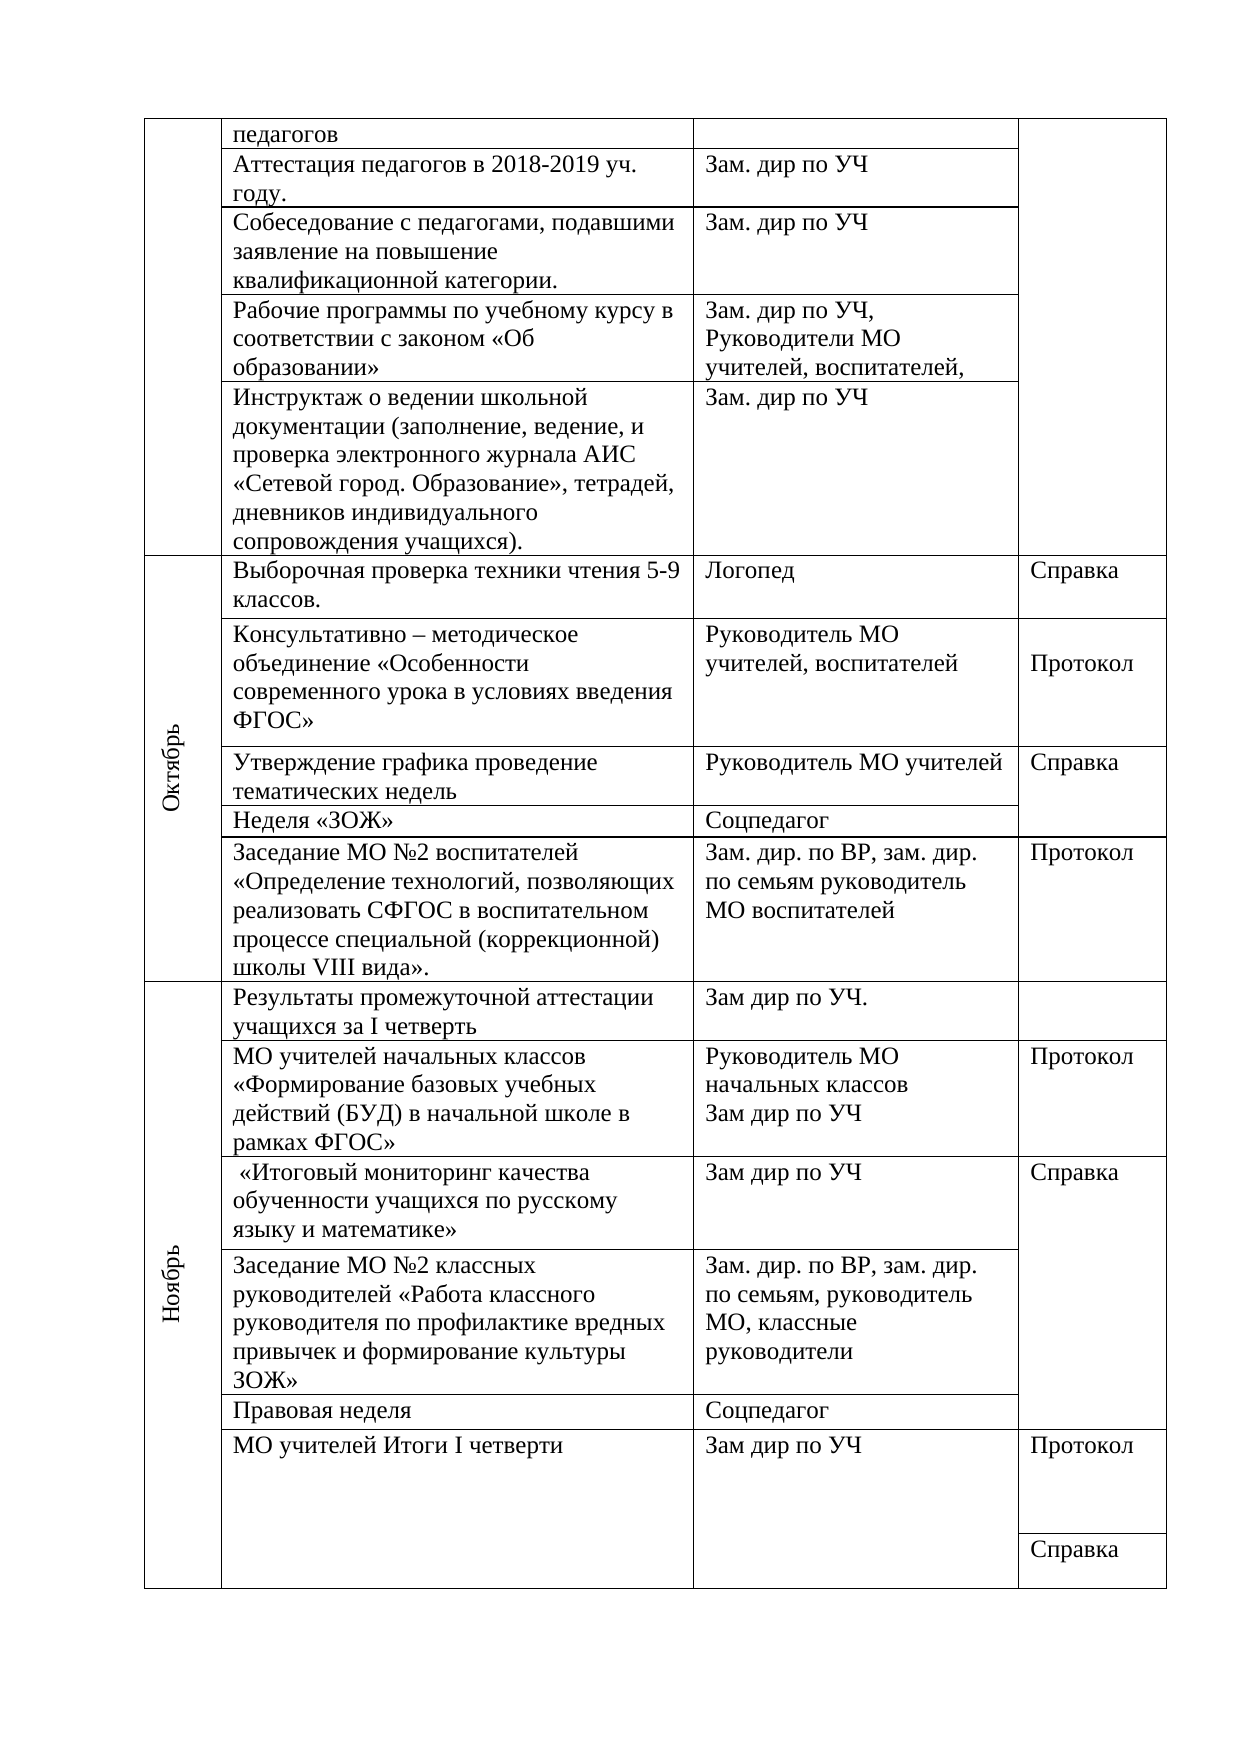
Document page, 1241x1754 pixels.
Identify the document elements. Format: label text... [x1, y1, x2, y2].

table_cell Рабочие программы по учебному курсу в соответствии с законом «Об образовании» [222, 295, 693, 381]
table_cell Протокол [1019, 1041, 1166, 1156]
table_cell Собеседование с педагогами, подавшими заявление на повышение квалификационной категории. [222, 208, 693, 294]
table_cell Зам дир по УЧ [694, 1430, 1018, 1587]
table_cell Зам. дир. по ВР, зам. дир. по семьям руководитель МО воспитателей [694, 838, 1018, 981]
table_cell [694, 119, 1018, 148]
table_cell Справка [1019, 1157, 1166, 1429]
table_cell Зам. дир по УЧ [694, 382, 1018, 554]
table_cell Зам. дир по УЧ, Руководители МО учителей, воспитателей, [694, 295, 1018, 381]
table_cell Инструктаж о ведении школьной документации (заполнение, ведение, и проверка электронного журнала АИС «Сетевой город. Образование», тетрадей, дневников индивидуального сопровождения учащихся). [222, 382, 693, 554]
table_cell Соцпедагог [694, 1395, 1018, 1429]
table_cell Справка [1019, 747, 1166, 836]
table_cell Зам дир по УЧ. [694, 982, 1018, 1040]
table_cell Зам. дир по УЧ [694, 149, 1018, 206]
table_cell Справка [1019, 556, 1166, 618]
table_cell «Итоговый мониторинг качества обученности учащихся по русскому языку и математике» [222, 1157, 693, 1249]
table_cell МО учителей начальных классов «Формирование базовых учебных действий (БУД) в начальной школе в рамках ФГОС» [222, 1041, 693, 1156]
table_cell Результаты промежуточной аттестации учащихся за I четверть [222, 982, 693, 1040]
table_cell Логопед [694, 556, 1018, 618]
table_cell Протокол [1019, 1430, 1166, 1533]
table_cell Руководитель МО учителей, воспитателей [694, 619, 1018, 746]
table_cell Зам дир по УЧ [694, 1157, 1018, 1249]
table_cell Выборочная проверка техники чтения 5-9 классов. [222, 556, 693, 618]
table_cell Руководитель МО учителей [694, 747, 1018, 804]
table_cell Утверждение графика проведение тематических недель [222, 747, 693, 804]
table_cell Неделя «ЗОЖ» [222, 806, 693, 836]
table_cell Консультативно – методическое объединение «Особенности современного урока в условиях введения ФГОС» [222, 619, 693, 746]
table_cell Правовая неделя [222, 1395, 693, 1429]
table_cell Руководитель МО начальных классов Зам дир по УЧ [694, 1041, 1018, 1156]
table_cell [1019, 982, 1166, 1040]
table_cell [222, 119, 693, 148]
table_cell Зам. дир по УЧ [694, 208, 1018, 294]
table_cell Ноябрь [145, 982, 221, 1587]
table_cell Справка [1019, 1534, 1166, 1587]
table_cell Зам. дир. по ВР, зам. дир. по семьям, руководитель МО, классные руководители [694, 1250, 1018, 1394]
table_cell Протокол [1019, 838, 1166, 981]
table_cell МО учителей Итоги I четверти [222, 1430, 693, 1587]
table_cell Аттестация педагогов в 2018-2019 уч. году. [222, 149, 693, 206]
table_cell Заседание МО №2 классных руководителей «Работа классного руководителя по профилактике вредных привычек и формирование культуры ЗОЖ» [222, 1250, 693, 1394]
table_cell Октябрь [145, 556, 221, 981]
table_cell Соцпедагог [694, 806, 1018, 836]
table_cell Заседание МО №2 воспитателей «Определение технологий, позволяющих реализовать СФГОС в воспитательном процессе специальной (коррекционной) школы VIII вида». [222, 838, 693, 981]
table_cell Протокол [1019, 619, 1166, 746]
